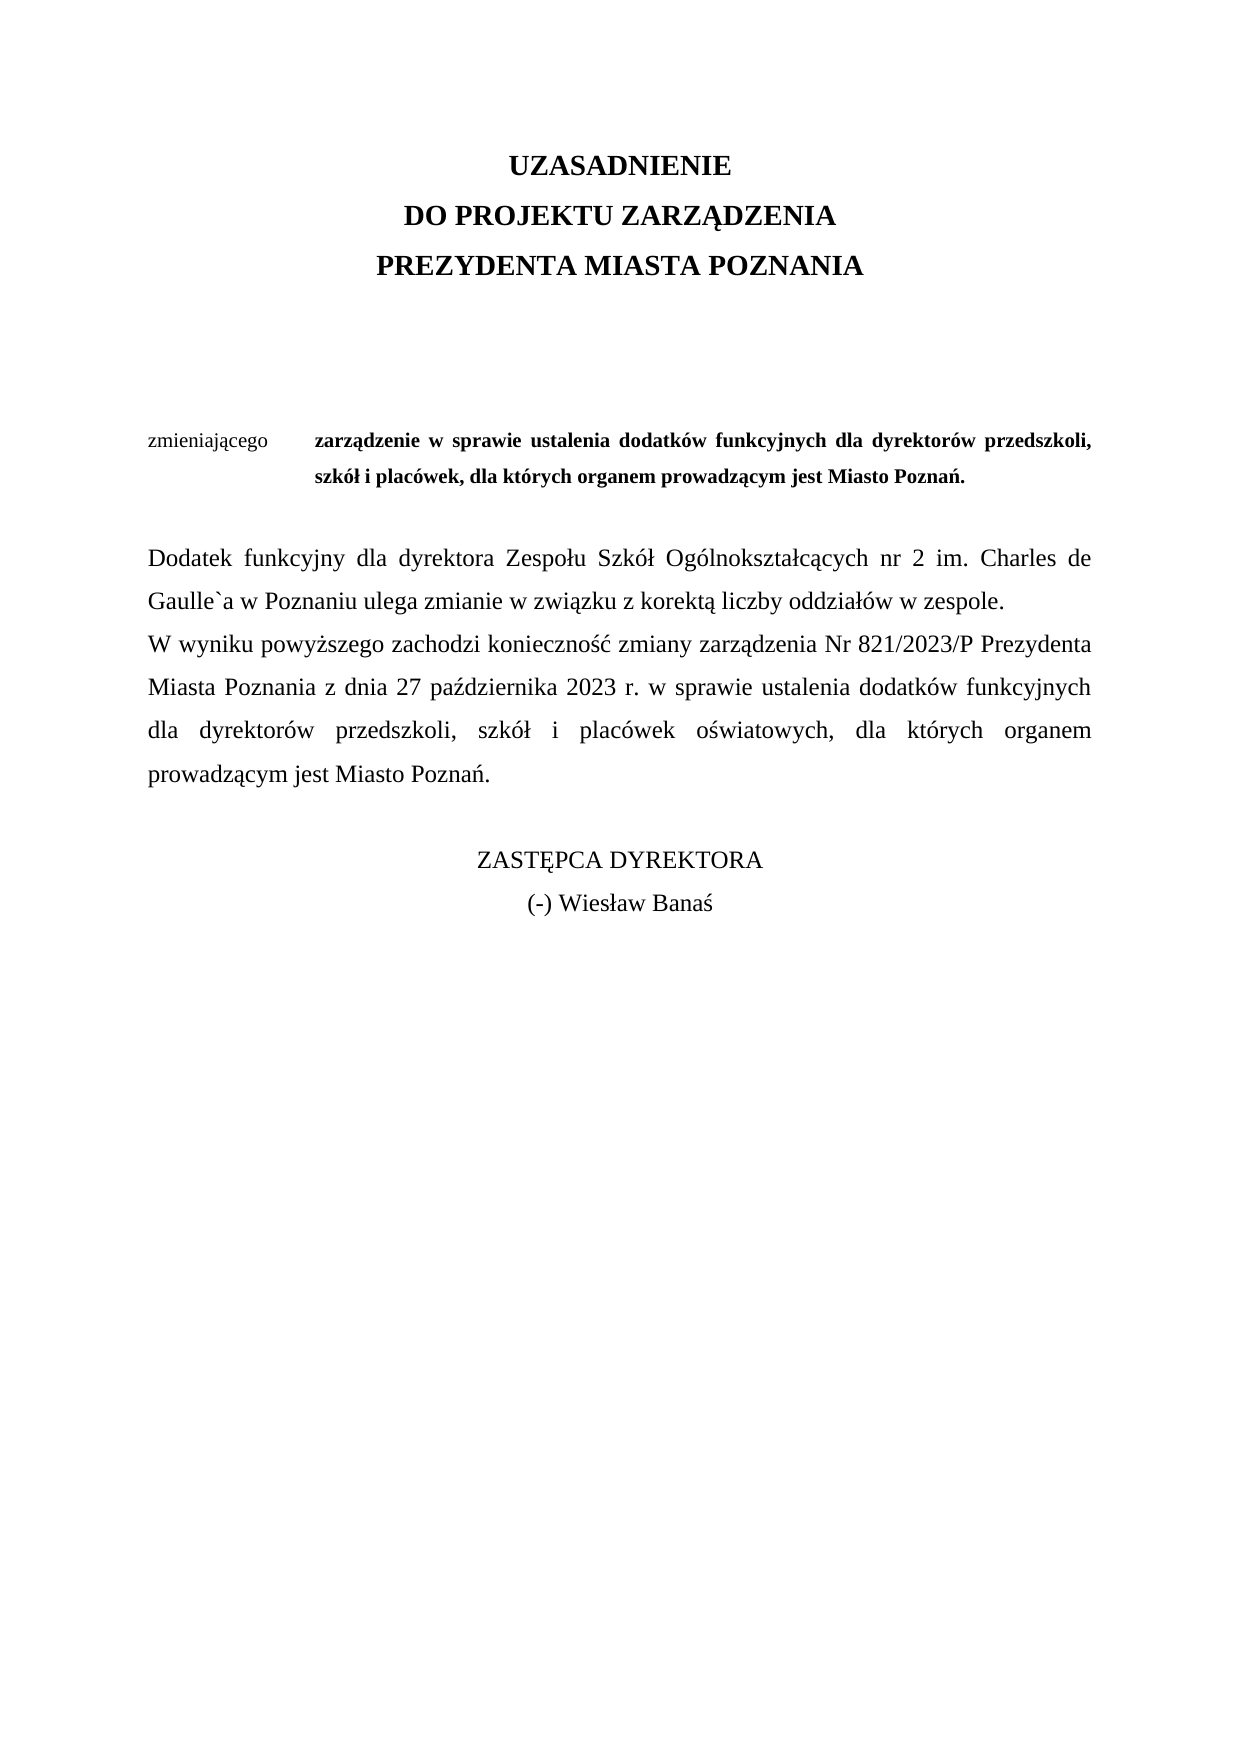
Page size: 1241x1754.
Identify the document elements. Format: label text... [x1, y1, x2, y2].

text (-) Wiesław Banaś [148, 888, 1093, 917]
table_header zmieniającego [136, 428, 303, 500]
subtitle DO PROJEKTU ZARZĄDZENIA [148, 198, 1093, 231]
text W wyniku powyższego zachodzi konieczność zmiany zarządzenia Nr 821/2023/P Prezydenta Miasta Poznania z dnia 27 października 2023 r. w sprawie ustalenia dodatków funkcyjnych dla dyrektorów przedszkoli, szkół i placówek oświatowych, dla których organem prowadzącym jest Miasto Poznań. [148, 629, 1093, 787]
text Dodatek funkcyjny dla dyrektora Zespołu Szkół Ogólnokształcących nr 2 im. Charles de Gaulle`a w Poznaniu ulega zmianie w związku z korektą liczby oddziałów w zespole. [148, 543, 1093, 615]
table_header zarządzenie w sprawie ustalenia dodatków funkcyjnych dla dyrektorów przedszkoli, szkół i placówek, dla których organem prowadzącym jest Miasto Poznań. [303, 428, 1104, 500]
text ZASTĘPCA DYREKTORA [148, 845, 1093, 874]
subtitle PREZYDENTA MIASTA POZNANIA [148, 248, 1093, 282]
subtitle UZASADNIENIE [148, 148, 1093, 181]
